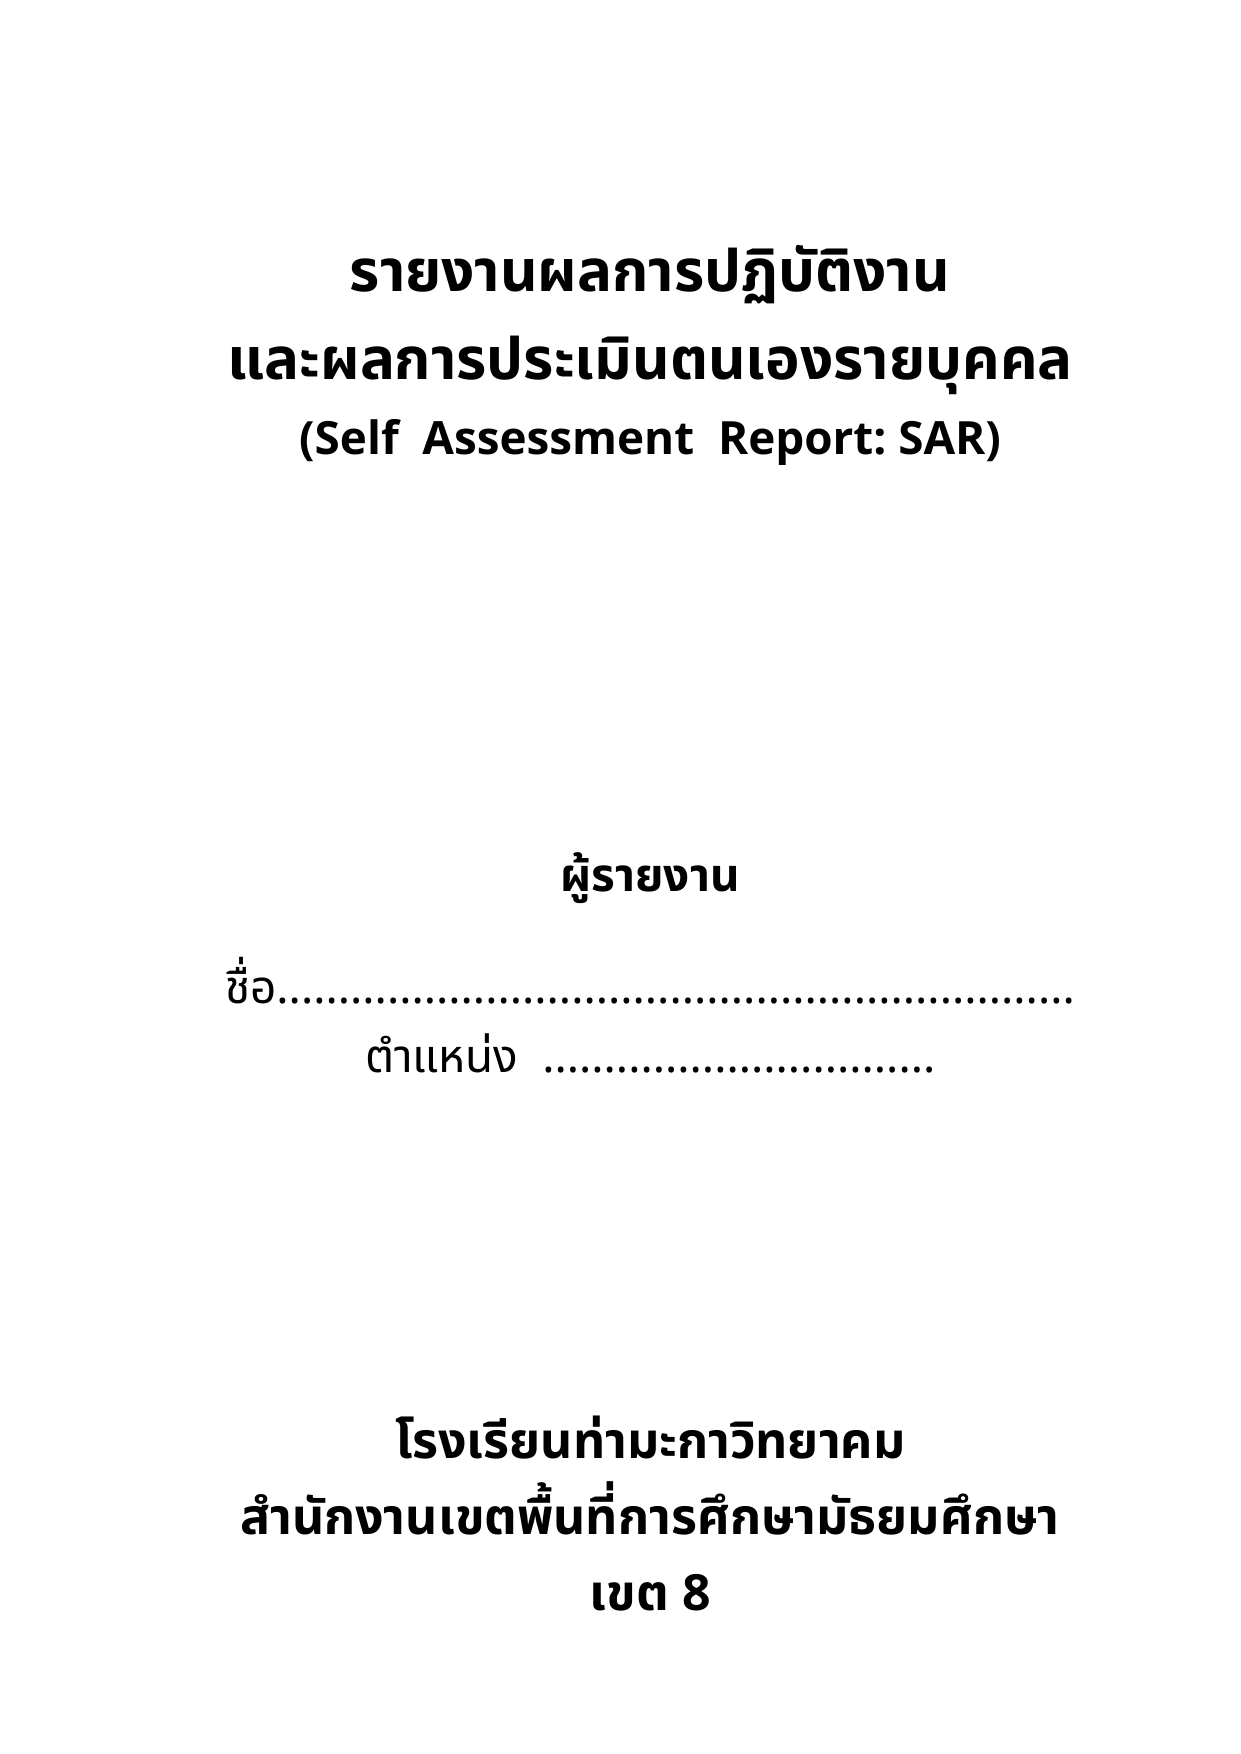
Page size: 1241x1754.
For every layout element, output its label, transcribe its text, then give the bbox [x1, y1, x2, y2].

text ชื่อ................................................................. [207, 954, 1093, 1024]
text โรงเรียนท่ามะกาวิทยาคม [207, 1406, 1093, 1481]
text (Self Assessment Report: SAR) [207, 406, 1093, 468]
text ผู้รายงาน [207, 842, 1093, 912]
text และผลการประเมินตนเองรายบุคคล [207, 318, 1093, 406]
text สำนักงานเขตพื้นที่การศึกษามัธยมศึกษาเขต 8 [207, 1481, 1093, 1632]
text รายงานผลการปฏิบัติงาน [207, 229, 1093, 318]
text ตำแหน่ง ................................ [207, 1024, 1093, 1093]
